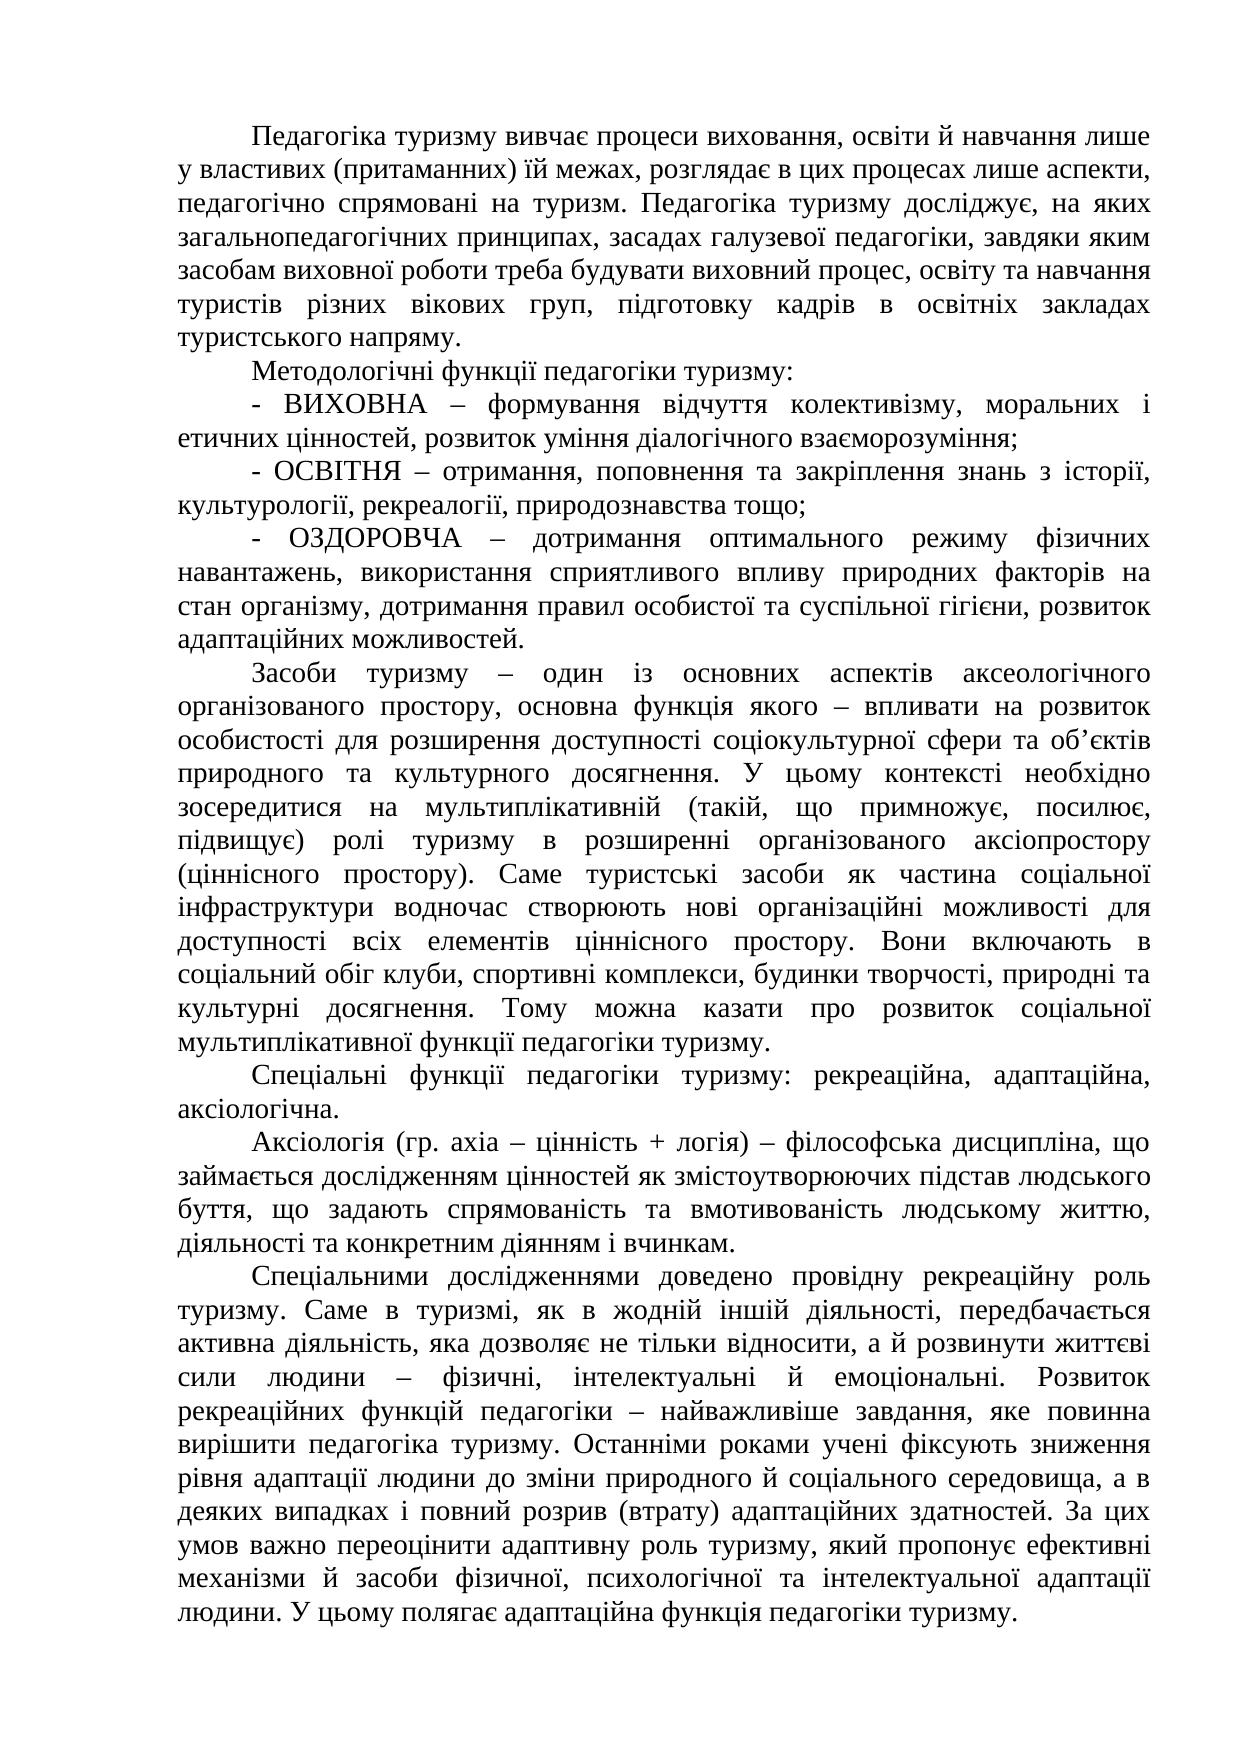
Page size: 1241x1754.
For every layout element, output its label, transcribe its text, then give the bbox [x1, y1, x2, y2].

text - ОСВІТНЯ – отримання, поповнення та закріплення знань з історії, культурології, рекреалогії, природознавства тощо; [177, 453, 1152, 521]
text - ВИХОВНА – формування відчуття колективізму, моральних і етичних цінностей, розвиток уміння діалогічного взаєморозуміння; [177, 386, 1152, 453]
text Спеціальними дослідженнями доведено провідну рекреаційну роль туризму. Саме в туризмі, як в жодній іншій діяльності, передбачається активна діяльність, яка дозволяє не тільки відносити, а й розвинути життєві сили людини – фізичні, інтелектуальні й емоціональні. Розвиток рекреаційних функцій педагогіки – найважливіше завдання, яке повинна вирішити педагогіка туризму. Останніми роками учені фіксують зниження рівня адаптації людини до зміни природного й соціального середовища, а в деяких випадках і повний розрив (втрату) адаптаційних здатностей. За цих умов важно переоцінити адаптивну роль туризму, який пропонує ефективні механізми й засоби фізичної, психологічної та інтелектуальної адаптації людини. У цьому полягає адаптаційна функція педагогіки туризму. [177, 1258, 1152, 1627]
text Засоби туризму – один із основних аспектів аксеологічного організованого простору, основна функція якого – впливати на розвиток особистості для розширення доступності соціокультурної сфери та об’єктів природного та культурного досягнення. У цьому контексті необхідно зосередитися на мультиплікативній (такій, що примножує, посилює, підвищує) ролі туризму в розширенні організованого аксіопростору (ціннісного простору). Саме туристські засоби як частина соціальної інфраструктури водночас створюють нові організаційні можливості для доступності всіх елементів ціннісного простору. Вони включають в соціальний обіг клуби, спортивні комплекси, будинки творчості, природні та культурні досягнення. Тому можна казати про розвиток соціальної мультиплікативної функції педагогіки туризму. [177, 655, 1152, 1057]
text Спеціальні функції педагогіки туризму: рекреаційна, адаптаційна, аксіологічна. [177, 1057, 1152, 1124]
text Аксіологія (гр. ахіа – цінність + логія) – філософська дисципліна, що займається дослідженням цінностей як змістоутворюючих підстав людського буття, що задають спрямованість та вмотивованість людському життю, діяльності та конкретним діянням і вчинкам. [177, 1124, 1152, 1258]
text Методологічні функції педагогіки туризму: [177, 353, 1152, 386]
text Педагогіка туризму вивчає процеси виховання, освіти й навчання лише у властивих (притаманних) їй межах, розглядає в цих процесах лише аспекти, педагогічно спрямовані на туризм. Педагогіка туризму досліджує, на яких загальнопедагогічних принципах, засадах галузевої педагогіки, завдяки яким засобам виховної роботи треба будувати виховний процес, освіту та навчання туристів різних вікових груп, підготовку кадрів в освітніх закладах туристського напряму. [177, 118, 1152, 353]
text - ОЗДОРОВЧА – дотримання оптимального режиму фізичних навантажень, використання сприятливого впливу природних факторів на стан організму, дотримання правил особистої та суспільної гігієни, розвиток адаптаційних можливостей. [177, 521, 1152, 655]
